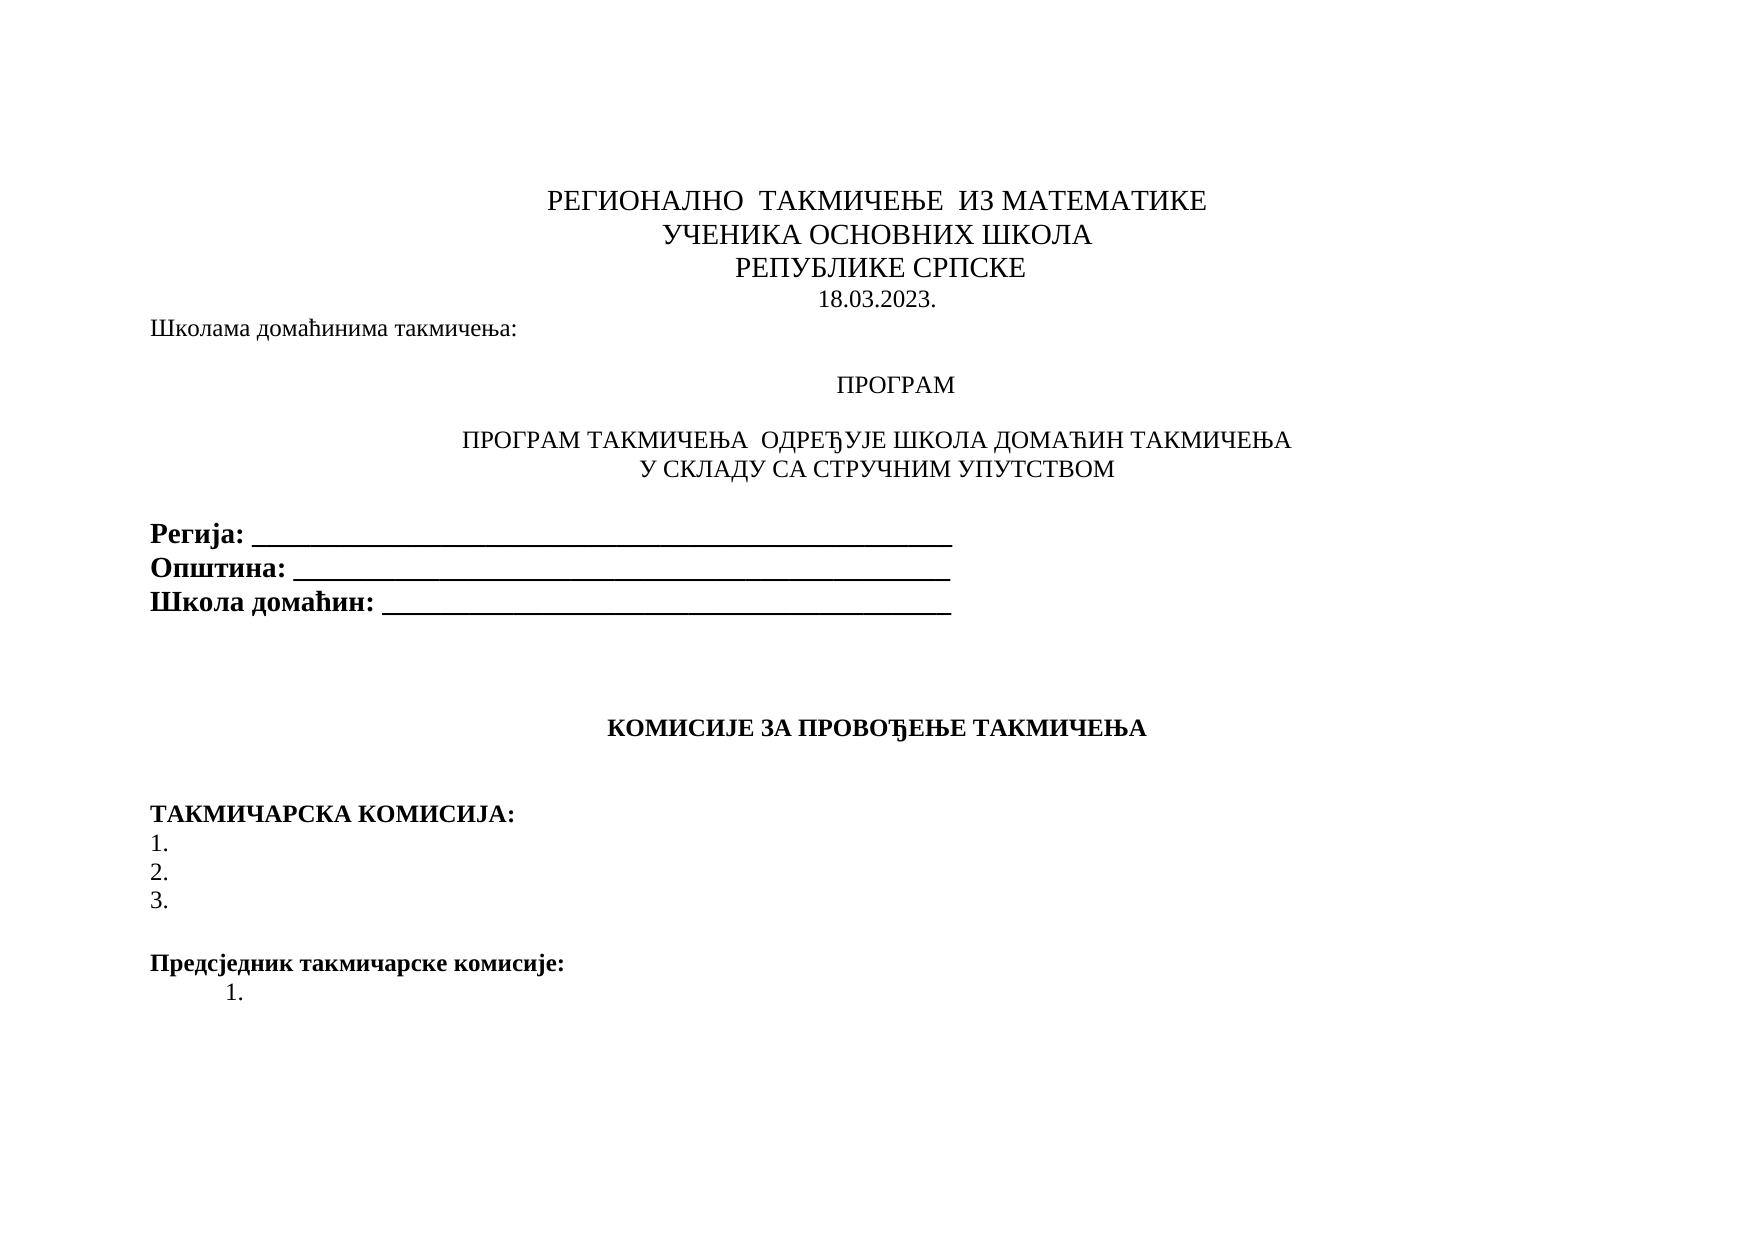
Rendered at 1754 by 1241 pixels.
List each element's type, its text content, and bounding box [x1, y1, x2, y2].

title ПРОГРАМ [187, 370, 1604, 399]
text РЕПУБЛИКЕ СРПСКЕ [150, 251, 1604, 284]
text Школама домаћинима такмичења: [150, 313, 1604, 342]
title У СКЛАДУ СА СТРУЧНИМ УПУТСТВОМ [150, 454, 1604, 483]
text 2. [150, 857, 1604, 886]
text ТАКМИЧАРСКА КОМИСИЈА: [150, 799, 1604, 828]
text Општина: _____________________________________________ [150, 550, 1604, 584]
text УЧЕНИКА ОСНОВНИХ ШКОЛА [150, 217, 1604, 251]
text Регија: ________________________________________________ [150, 517, 1604, 550]
text 3. [150, 886, 1604, 948]
text 1. [150, 828, 1604, 857]
title ПРОГРАМ ТАКМИЧЕЊА ОДРЕЂУЈЕ ШКОЛА ДОМАЋИН ТАКМИЧЕЊА [150, 426, 1604, 454]
text 18.03.2023. [150, 284, 1604, 313]
text Школа домаћин: _______________________________________ [150, 584, 1604, 617]
text РЕГИОНАЛНО ТАКМИЧЕЊЕ ИЗ МАТЕМАТИКЕ [150, 183, 1604, 217]
text 1. [187, 977, 1604, 1005]
text Предсједник такмичарске комисије: [150, 948, 1604, 977]
text КОМИСИЈЕ ЗА ПРОВОЂЕЊЕ ТАКМИЧЕЊА [150, 713, 1604, 742]
